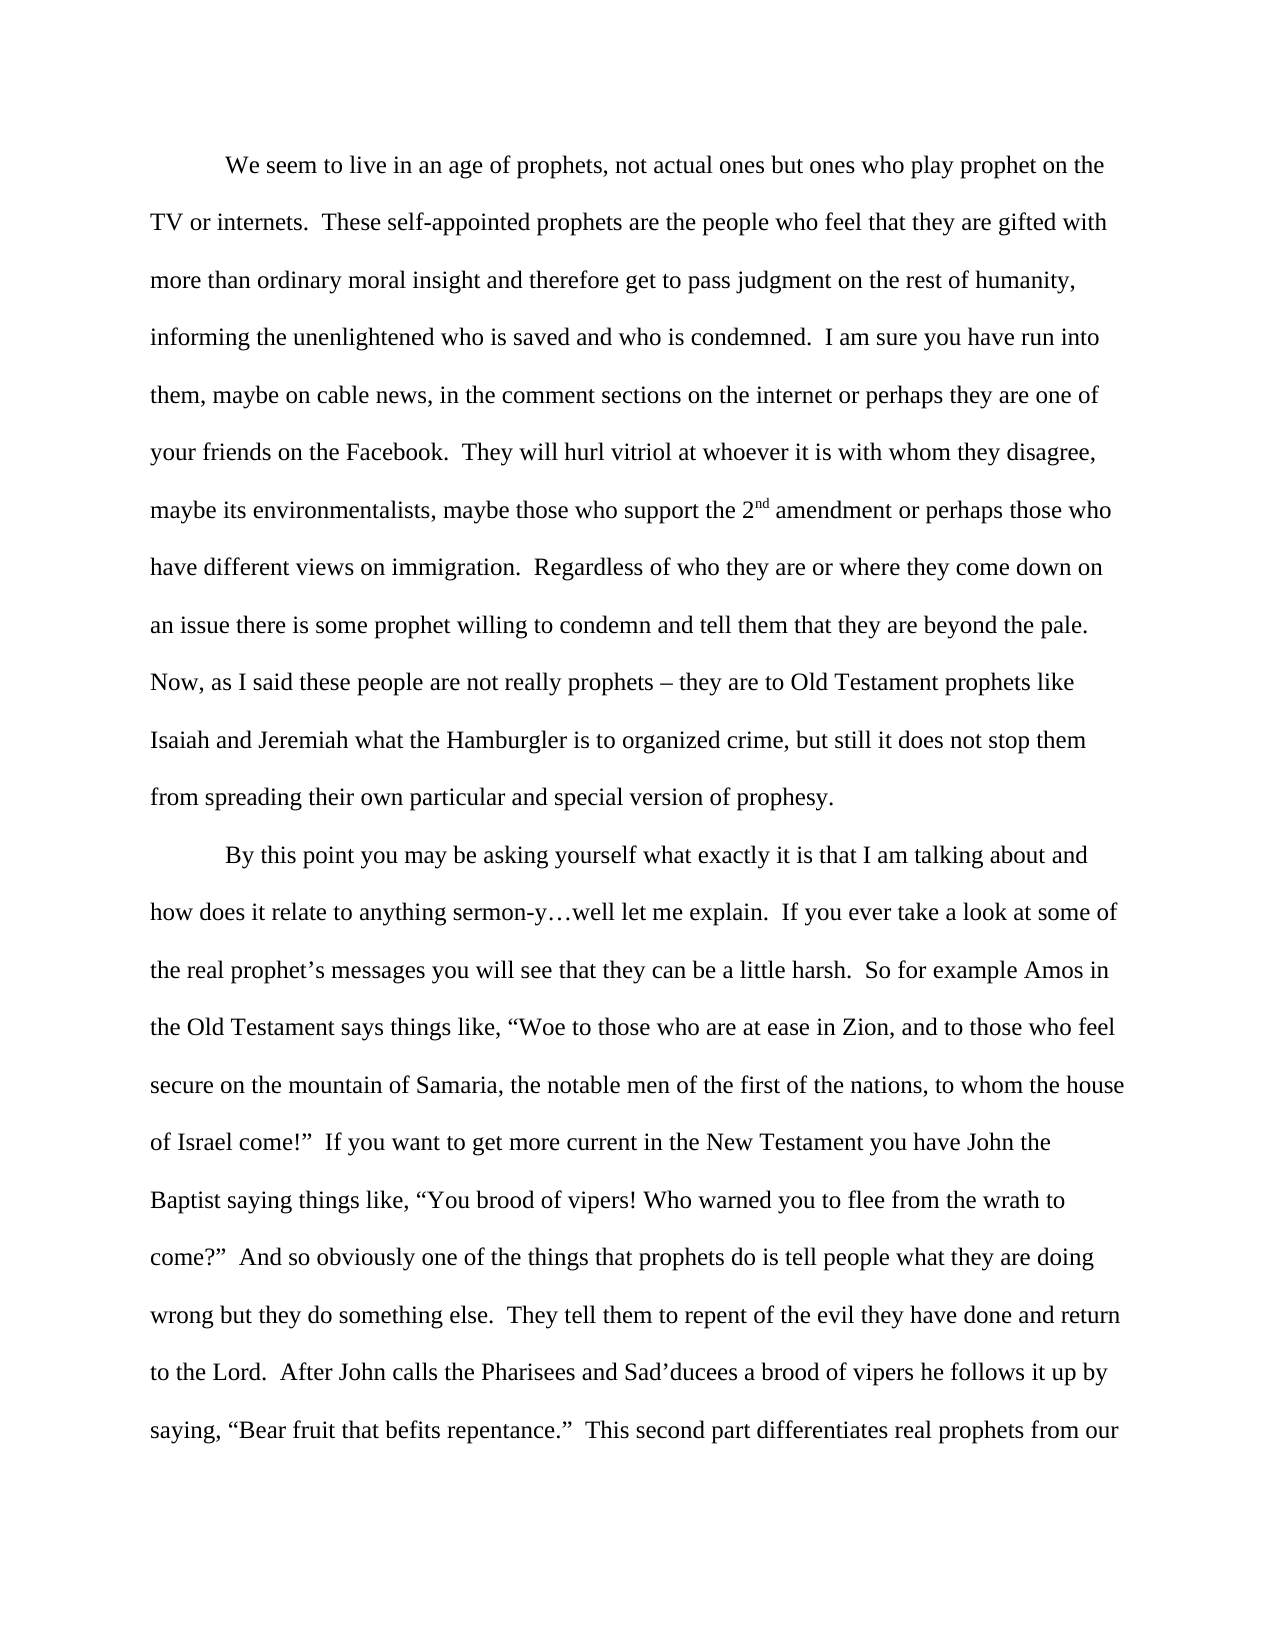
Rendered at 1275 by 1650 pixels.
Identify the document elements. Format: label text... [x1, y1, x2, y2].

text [150, 840, 1125, 1444]
text We seem to live in an age of prophets, not actual ones but ones who play prophet on the TV or internets. These self-appointed prophets are the people who feel that they are gifted with more than ordinary moral insight and therefore get to pass judgment on the rest of humanity, informing the unenlightened who is saved and who is condemned. I am sure you have run into them, maybe on cable news, in the comment sections on the internet or perhaps they are one of your friends on the Facebook. They will hurl vitriol at whoever it is with whom they disagree, maybe its environmentalists, maybe those who support the 2nd amendment or perhaps those who have different views on immigration. Regardless of who they are or where they come down on an issue there is some prophet willing to condemn and tell them that they are beyond the pale. Now, as I said these people are not really prophets – they are to Old Testament prophets like Isaiah and Jeremiah what the Hamburgler is to organized crime, but still it does not stop them from spreading their own particular and special version of prophesy. [150, 150, 1125, 811]
